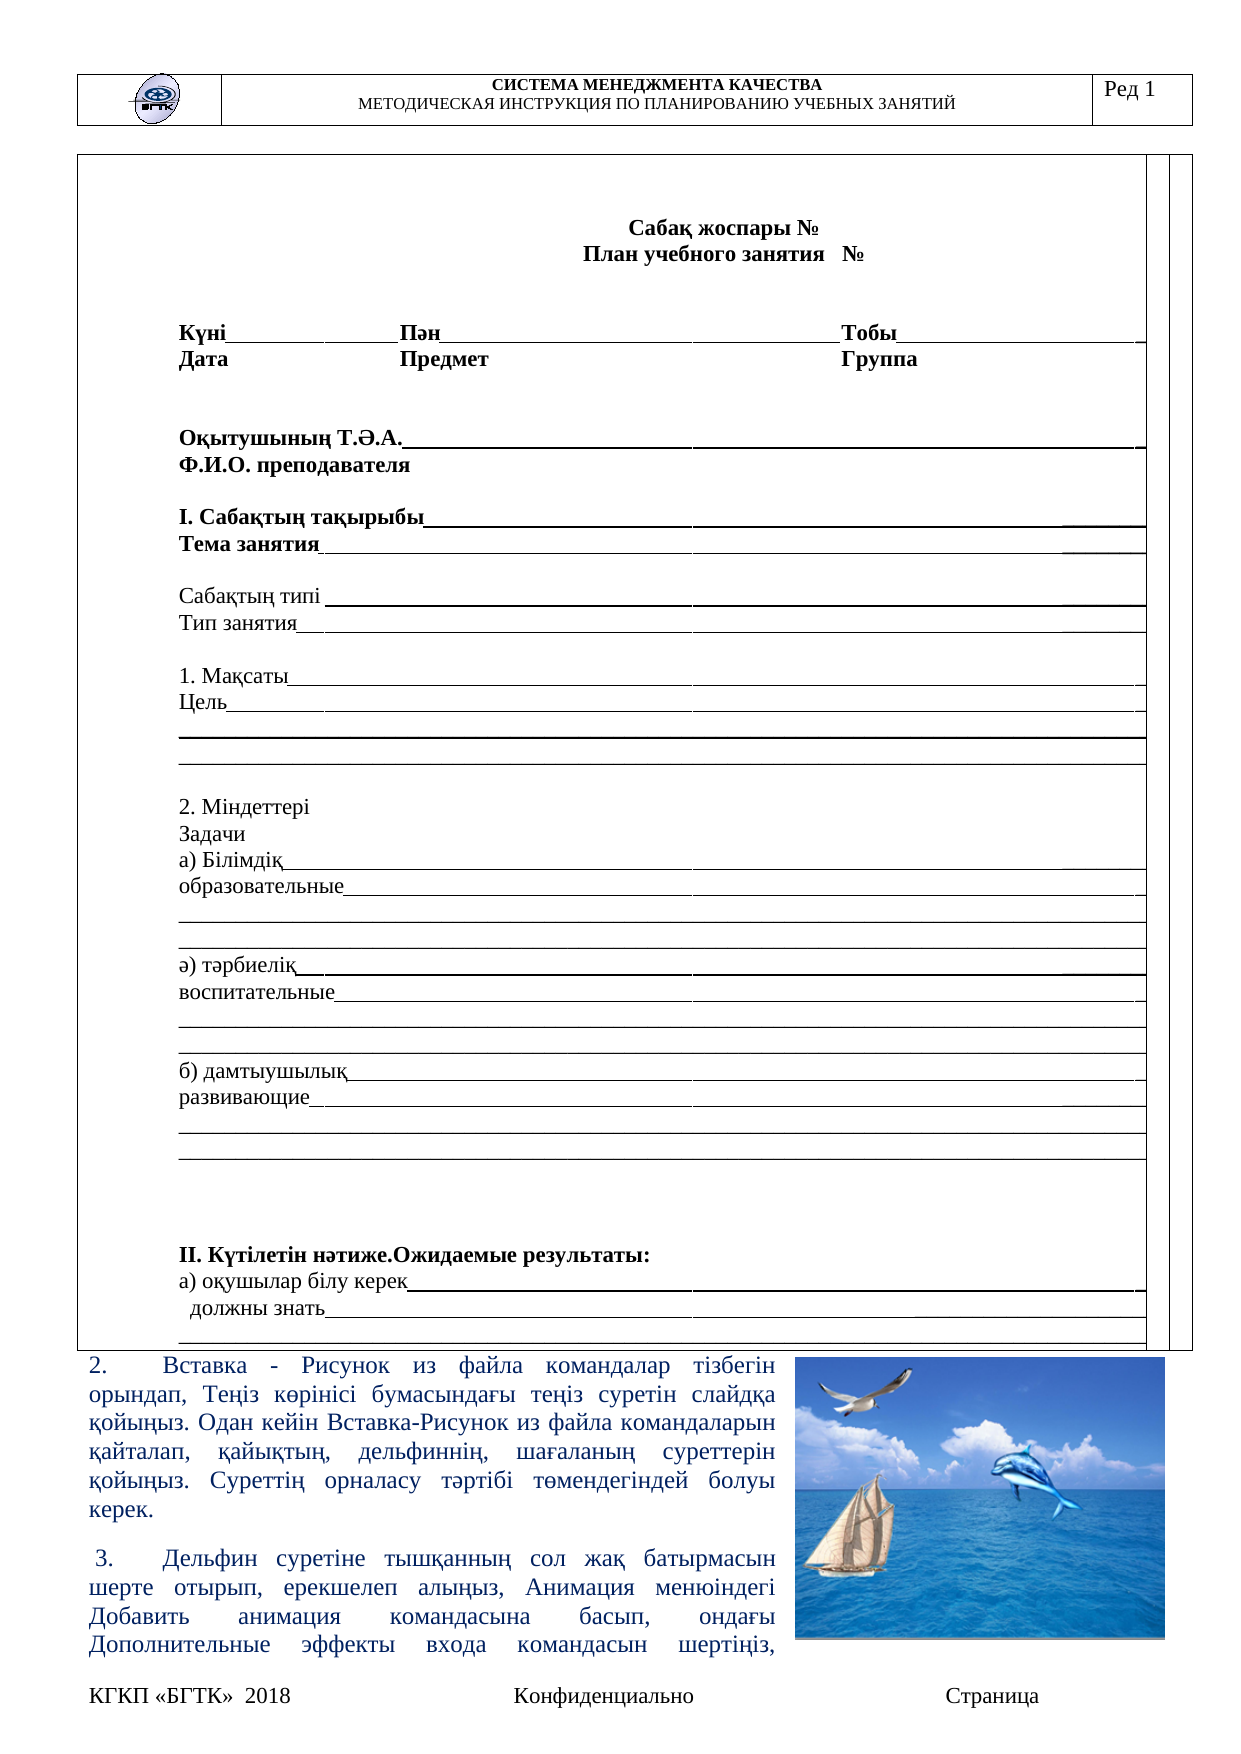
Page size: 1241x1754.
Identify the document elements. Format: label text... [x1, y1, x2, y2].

text 2. Вставка - Рисунок из файла командалар тізбегін орындап, Теңіз көрінісі бумасындағы теңіз суретін слайдқа қойыңыз. Одан кейін Вставка-Рисунок из файла командаларын қайталап, қайықтың, дельфиннің, шағаланың суреттерін қойыңыз. Суреттің орналасу тәртібі төмендегіндей болуы керек. [89, 1351, 1181, 1522]
text 3. Дельфин суретіне тышқанның сол жақ батырмасын шерте отырып, ерекшелеп алыңыз, Анимация менюіндегі Добавить анимация командасына басып, ондағы Дополнительные эффекты входа командасын шертіңіз, Добавление эффекта входа терезесінен Плавное приближение деген эффект түрін таңдаңыз. Лентадағы время показ слайдов бөліміндегі Начало өрісіне По щелчку нұсқасын таңдаңыз. [89, 1543, 1181, 1658]
picture [795, 1357, 1165, 1640]
